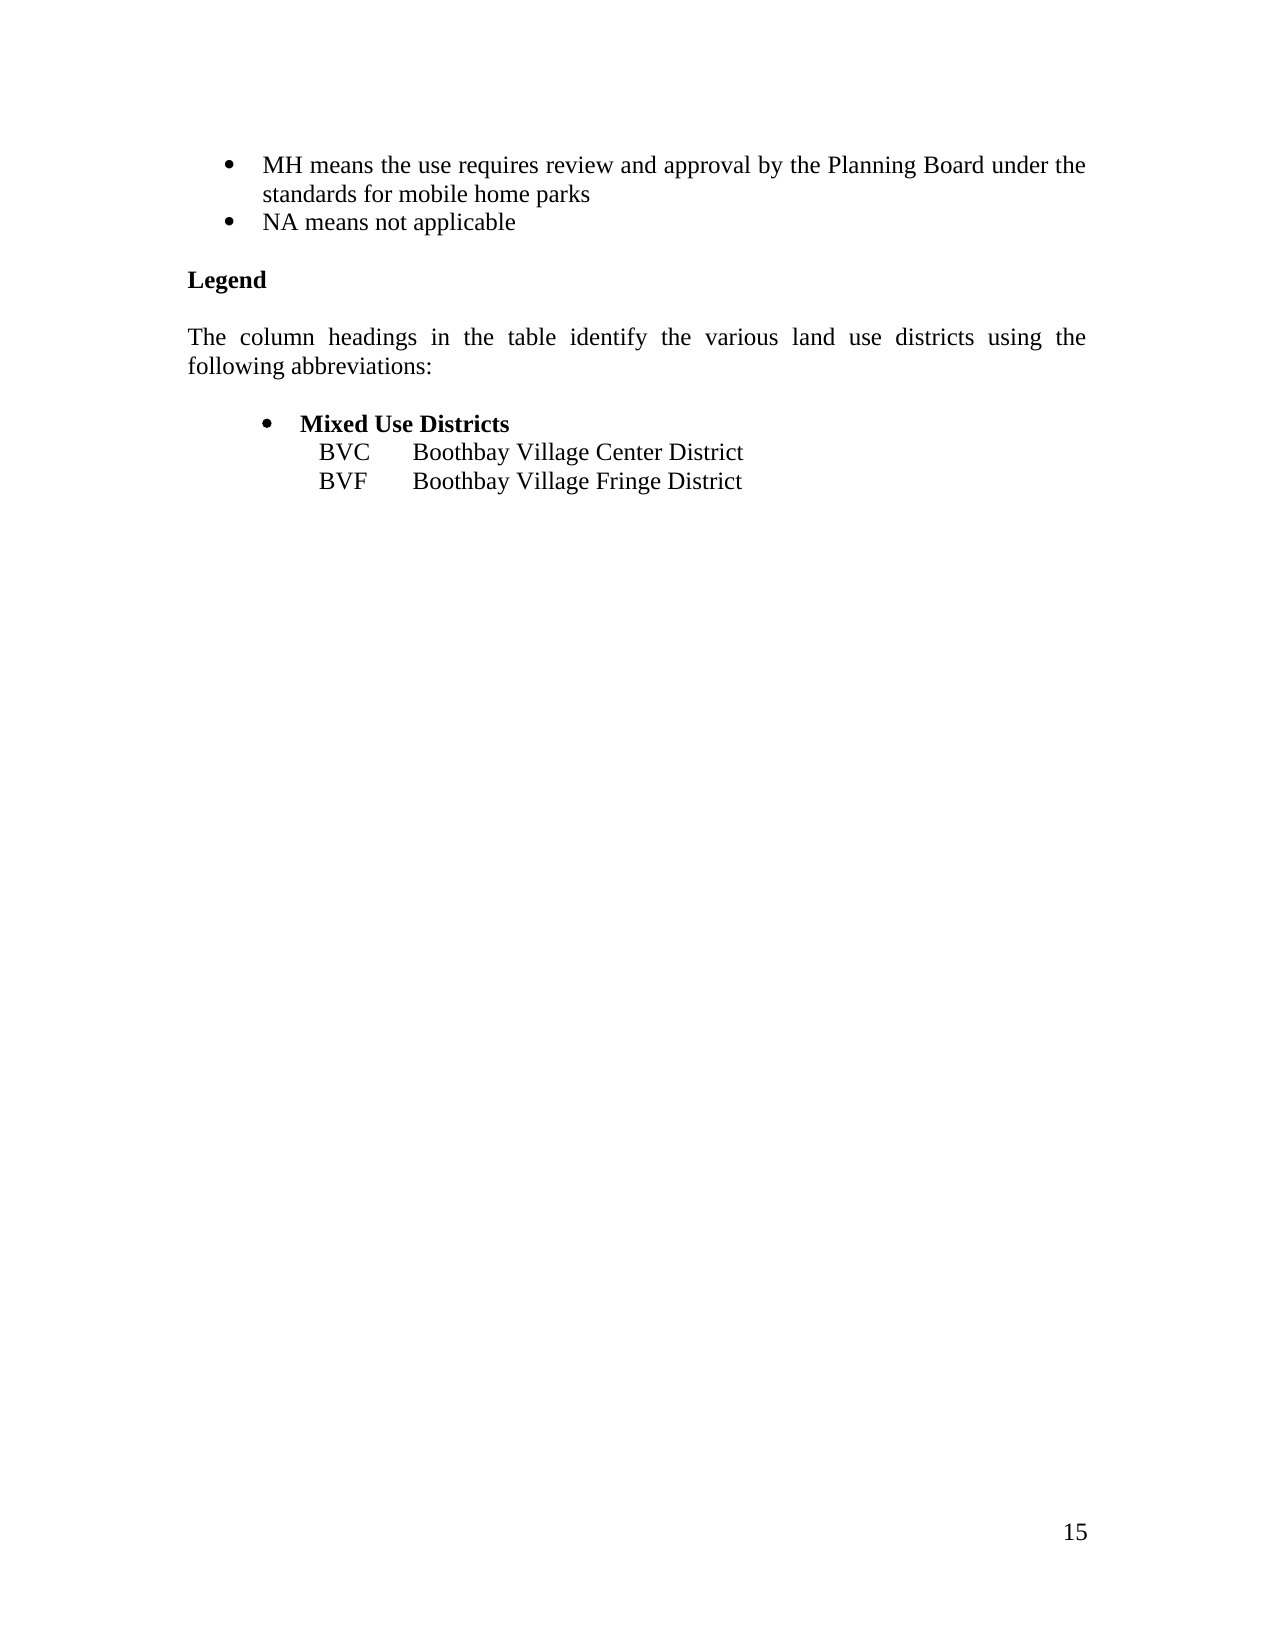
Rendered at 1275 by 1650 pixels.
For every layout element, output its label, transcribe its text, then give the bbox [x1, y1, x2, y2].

list MH means the use requires review and approval by the Planning Board under the standards for mobile home parks [225, 150, 1087, 207]
text BVF Boothbay Village Fringe District [319, 466, 1087, 495]
list NA means not applicable [225, 207, 1087, 236]
text The column headings in the table identify the various land use districts using the following abbreviations: [187, 322, 1087, 380]
list Mixed Use Districts [262, 409, 1087, 437]
text Legend [187, 265, 1087, 294]
text BVC Boothbay Village Center District [319, 437, 1087, 466]
